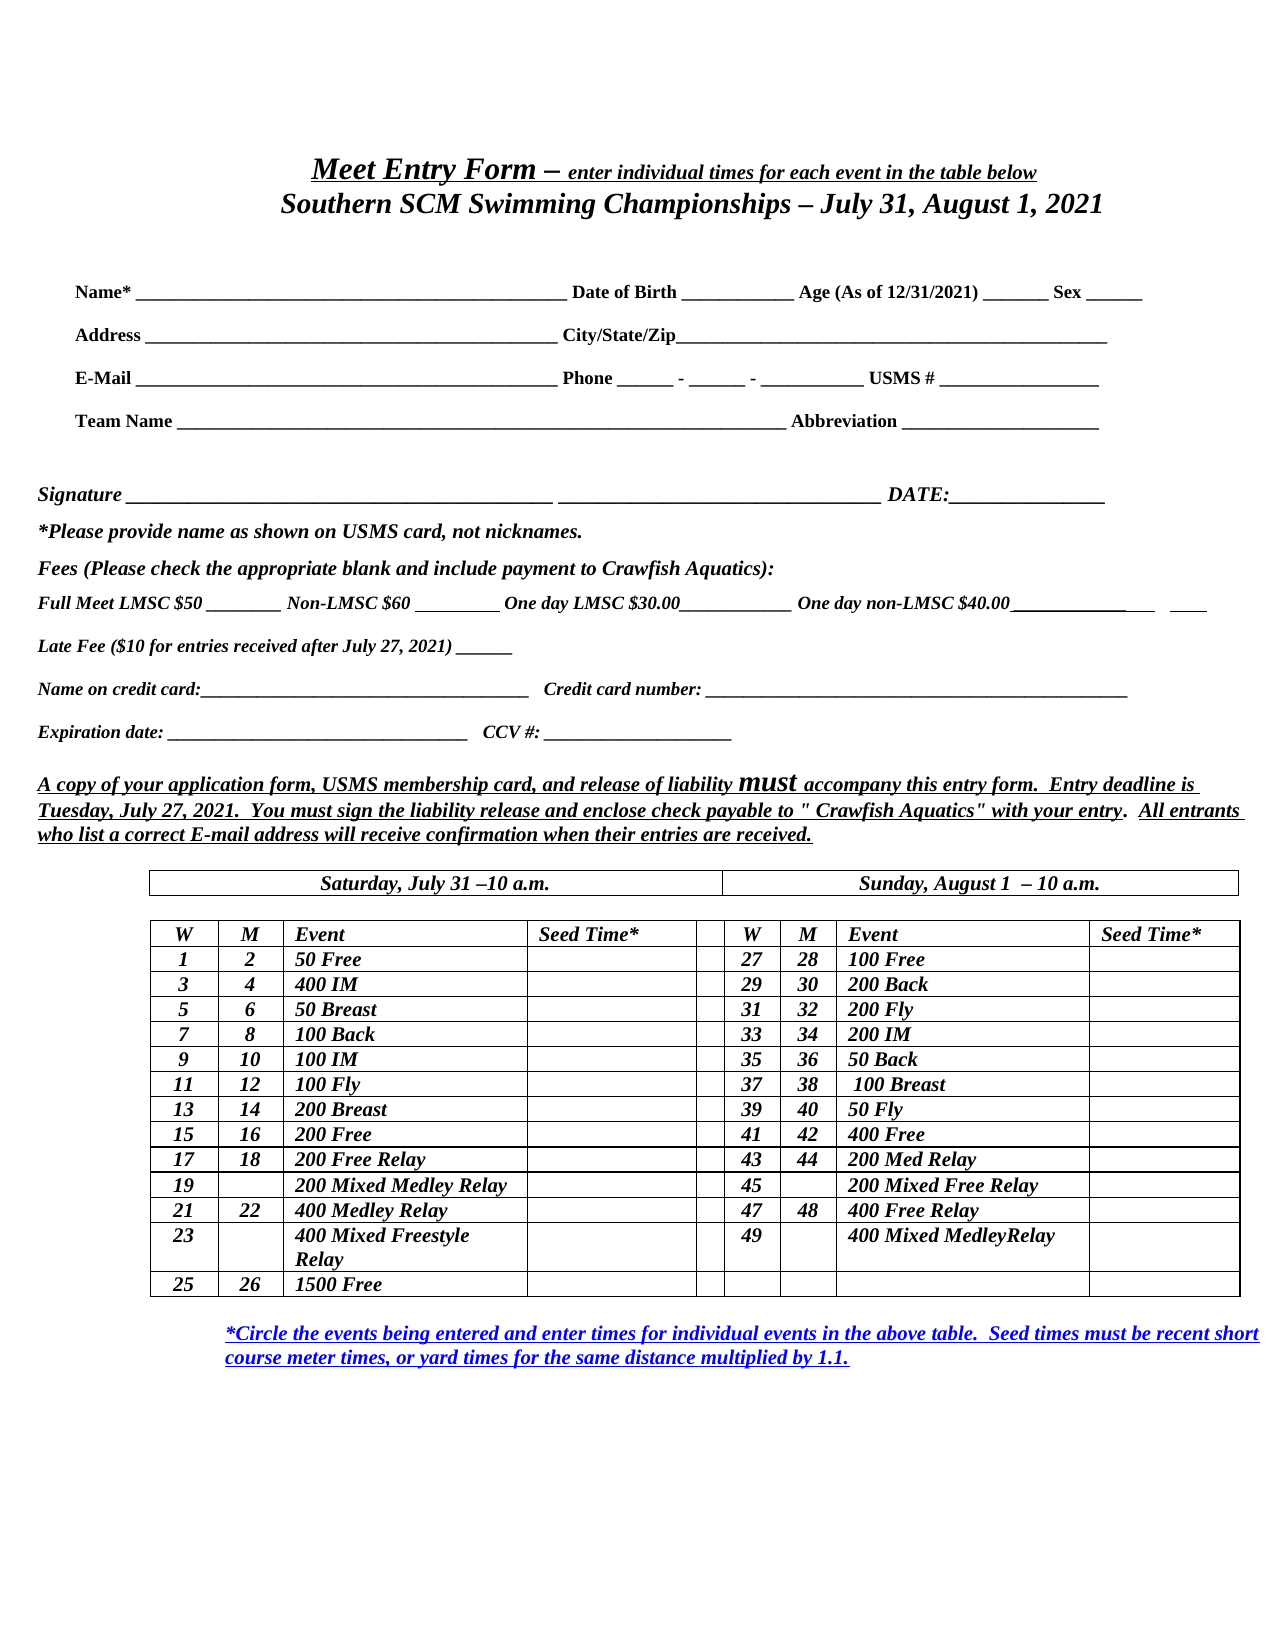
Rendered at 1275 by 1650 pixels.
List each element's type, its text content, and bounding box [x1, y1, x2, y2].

table_cell 7 [151, 1022, 218, 1046]
text Fees (Please check the appropriate blank and include payment to Crawfish Aquatics): [37, 555, 1266, 579]
table_header Seed Time* [1090, 921, 1239, 946]
table_cell 9 [151, 1047, 218, 1071]
table_cell 6 [219, 997, 283, 1021]
table_cell 37 [725, 1072, 780, 1096]
table_cell [1090, 1173, 1239, 1197]
table_cell 200 Free [284, 1122, 527, 1146]
table_cell 19 [151, 1173, 218, 1197]
table_cell [528, 1173, 696, 1197]
table_cell 3 [151, 972, 218, 996]
table_cell 4 [219, 972, 283, 996]
table_cell 16 [219, 1122, 283, 1146]
text Signature _________________________________________ _______________________________ DATE:_______________ [37, 482, 1266, 506]
text Team Name _________________________________________________________________ Abbreviation _____________________ [75, 410, 1266, 432]
table_cell 100 Fly [284, 1072, 527, 1096]
table_header Seed Time* [528, 921, 696, 946]
table_cell [697, 1122, 724, 1146]
table_cell 48 [781, 1198, 836, 1222]
table_cell 18 [219, 1148, 283, 1171]
list *Circle the events being entered and enter times for individual events in the above table. Seed times must be recent short course meter times, or yard times for the same distance multiplied by 1.1. [225, 1321, 1266, 1369]
table_cell 400 Mixed Freestyle Relay [284, 1223, 527, 1271]
table_cell [837, 1272, 1089, 1296]
table_cell 400 Free [837, 1122, 1089, 1146]
table_cell 100 Breast [837, 1072, 1089, 1096]
table_cell [528, 1148, 696, 1171]
table_cell 14 [219, 1097, 283, 1121]
table_cell 35 [725, 1047, 780, 1071]
text *Please provide name as shown on USMS card, not nicknames. [37, 519, 1266, 543]
table_cell 200 Back [837, 972, 1089, 996]
table_cell 23 [151, 1223, 218, 1271]
table_cell 17 [151, 1148, 218, 1171]
table_cell 200 Mixed Free Relay [837, 1173, 1089, 1197]
table_cell 50 Back [837, 1047, 1089, 1071]
text E-Mail _____________________________________________ Phone ______ - ______ - ___________ USMS # _________________ [75, 367, 1266, 389]
table_cell [1090, 1122, 1239, 1146]
table_cell 29 [725, 972, 780, 996]
table_header W [151, 921, 218, 946]
table_cell 400 Medley Relay [284, 1198, 527, 1222]
table_cell 34 [781, 1022, 836, 1046]
table_cell [1090, 1022, 1239, 1046]
table_cell [528, 1097, 696, 1121]
table_header Event [837, 921, 1089, 946]
table_cell 400 IM [284, 972, 527, 996]
table_cell 15 [151, 1122, 218, 1146]
table_cell [697, 1072, 724, 1096]
table_cell 200 Mixed Medley Relay [284, 1173, 527, 1197]
table_cell 200 Med Relay [837, 1148, 1089, 1171]
table_cell [697, 1022, 724, 1046]
table_cell [697, 1272, 724, 1296]
table_cell 11 [151, 1072, 218, 1096]
table_cell [528, 947, 696, 971]
table_cell 43 [725, 1148, 780, 1171]
text Name on credit card:___________________________________ Credit card number: _____________________________________________ [37, 678, 1266, 700]
table_cell [219, 1173, 283, 1197]
table_cell 26 [219, 1272, 283, 1296]
table_cell [1090, 1272, 1239, 1296]
table_cell 44 [781, 1148, 836, 1171]
table_cell [1090, 1223, 1239, 1271]
table_cell [528, 1223, 696, 1271]
table_cell 30 [781, 972, 836, 996]
table_cell 10 [219, 1047, 283, 1071]
table_cell [1090, 997, 1239, 1021]
table_cell 21 [151, 1198, 218, 1222]
table_cell [528, 1122, 696, 1146]
table_cell [219, 1223, 283, 1271]
table_cell [697, 1047, 724, 1071]
table_cell 200 Breast [284, 1097, 527, 1121]
table_cell [697, 1223, 724, 1271]
table_cell [697, 1173, 724, 1197]
table_cell 100 Free [837, 947, 1089, 971]
table_cell 31 [725, 997, 780, 1021]
table_cell [528, 997, 696, 1021]
table_cell 45 [725, 1173, 780, 1197]
table_cell [697, 1097, 724, 1121]
table_cell [697, 972, 724, 996]
table_cell 1 [151, 947, 218, 971]
table_cell [697, 947, 724, 971]
table_cell [1090, 1198, 1239, 1222]
table_cell 100 IM [284, 1047, 527, 1071]
table_cell 25 [151, 1272, 218, 1296]
text A copy of your application form, USMS membership card, and release of liability must accompany this entry form. Entry deadline is Tuesday, July 27, 2021. You must sign the liability release and enclose check payable to " Crawfish Aquatics" with your entry. All entrants who list a correct E-mail address will receive confirmation when their entries are received. [37, 764, 1266, 846]
table_cell [697, 1198, 724, 1222]
table_cell 40 [781, 1097, 836, 1121]
table_cell 50 Breast [284, 997, 527, 1021]
table_header Event [284, 921, 527, 946]
table_cell [1090, 1148, 1239, 1171]
table_cell 27 [725, 947, 780, 971]
table_cell [1090, 1047, 1239, 1071]
table_cell 38 [781, 1072, 836, 1096]
table_cell [528, 972, 696, 996]
text Expiration date: ________________________________ CCV #: ____________________ [37, 721, 1266, 743]
table_cell [781, 1173, 836, 1197]
table_cell [1090, 972, 1239, 996]
table_cell 41 [725, 1122, 780, 1146]
table_cell [725, 1272, 780, 1296]
table_header W [725, 921, 780, 946]
text Meet Entry Form – enter individual times for each event in the table below [75, 150, 1275, 186]
text Address ____________________________________________ City/State/Zip______________________________________________ [75, 324, 1266, 346]
table_cell 400 Free Relay [837, 1198, 1089, 1222]
table_cell 8 [219, 1022, 283, 1046]
text Full Meet LMSC $50 ________ Non-LMSC $60 One day LMSC $30.00____________ One day non-LMSC $40.00 ____________ [37, 592, 1266, 613]
table_cell 400 Mixed MedleyRelay [837, 1223, 1089, 1271]
table_cell 200 IM [837, 1022, 1089, 1046]
table_cell 33 [725, 1022, 780, 1046]
table_cell 2 [219, 947, 283, 971]
table_cell 100 Back [284, 1022, 527, 1046]
table_header M [781, 921, 836, 946]
text Name* ______________________________________________ Date of Birth ____________ Age (As of 12/31/2021) _______ Sex ______ [75, 281, 1266, 303]
table_cell 47 [725, 1198, 780, 1222]
table_cell 36 [781, 1047, 836, 1071]
table_cell 12 [219, 1072, 283, 1096]
table_cell [697, 997, 724, 1021]
table_cell [528, 1047, 696, 1071]
table_cell 32 [781, 997, 836, 1021]
text Late Fee ($10 for entries received after July 27, 2021) ______ [37, 635, 1266, 657]
table_cell [781, 1272, 836, 1296]
table_cell [697, 1148, 724, 1171]
table_cell [781, 1223, 836, 1271]
table_cell 50 Fly [837, 1097, 1089, 1121]
table_cell [528, 1072, 696, 1096]
table_cell 200 Fly [837, 997, 1089, 1021]
text Southern SCM Swimming Championships – July 31, August 1, 2021 [150, 186, 1237, 219]
table_cell 39 [725, 1097, 780, 1121]
table_cell 13 [151, 1097, 218, 1121]
table_header [697, 921, 724, 946]
table_header Saturday, July 31 –10 a.m. [150, 871, 722, 895]
table_cell 50 Free [284, 947, 527, 971]
table_cell 22 [219, 1198, 283, 1222]
table_cell 42 [781, 1122, 836, 1146]
table_cell 200 Free Relay [284, 1148, 527, 1171]
table_cell 28 [781, 947, 836, 971]
table_cell [528, 1272, 696, 1296]
table_cell 49 [725, 1223, 780, 1271]
table_cell [1090, 1097, 1239, 1121]
table_cell [1090, 1072, 1239, 1096]
table_cell 1500 Free [284, 1272, 527, 1296]
table_cell 5 [151, 997, 218, 1021]
table_cell [528, 1198, 696, 1222]
table_header Sunday, August 1 – 10 a.m. [723, 871, 1238, 895]
table_cell [528, 1022, 696, 1046]
table_header M [219, 921, 283, 946]
table_cell [1090, 947, 1239, 971]
